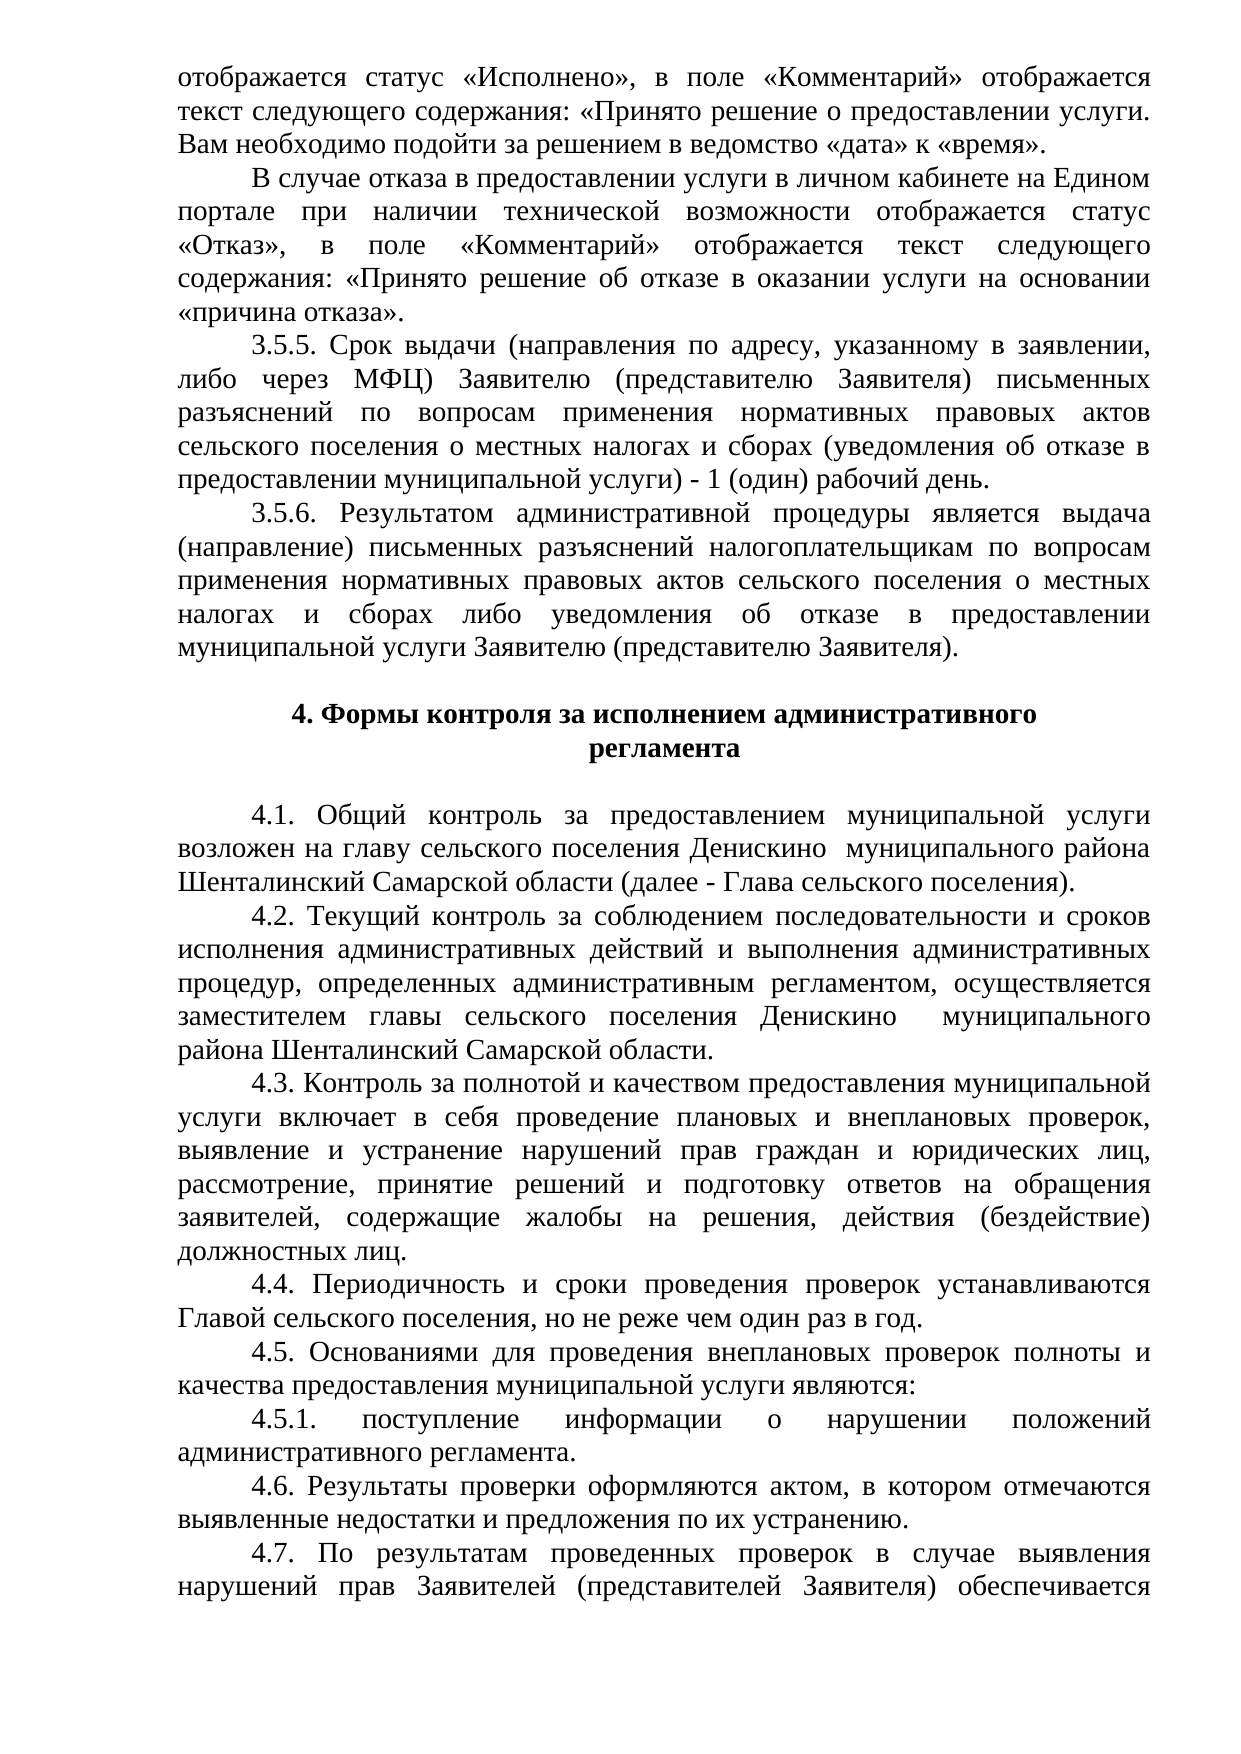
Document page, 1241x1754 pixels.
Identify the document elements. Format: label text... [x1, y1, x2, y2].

text 4.2. Текущий контроль за соблюдением последовательности и сроков исполнения административных действий и выполнения административных процедур, определенных административным регламентом, осуществляется заместителем главы сельского поселения Денискино муниципального района Шенталинский Самарской области. [177, 898, 1152, 1065]
text 4.5.1. поступление информации о нарушении положений административного регламента. [177, 1401, 1152, 1468]
text 4.3. Контроль за полнотой и качеством предоставления муниципальной услуги включает в себя проведение плановых и внеплановых проверок, выявление и устранение нарушений прав граждан и юридических лиц, рассмотрение, принятие решений и подготовку ответов на обращения заявителей, содержащие жалобы на решения, действия (бездействие) должностных лиц. [177, 1065, 1152, 1267]
text 3.5.5. Срок выдачи (направления по адресу, указанному в заявлении, либо через МФЦ) Заявителю (представителю Заявителя) письменных разъяснений по вопросам применения нормативных правовых актов сельского поселения о местных налогах и сборах (уведомления об отказе в предоставлении муниципальной услуги) - 1 (один) рабочий день. [177, 327, 1152, 495]
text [177, 1535, 1152, 1602]
text В случае отказа в предоставлении услуги в личном кабинете на Едином портале при наличии технической возможности отображается статус «Отказ», в поле «Комментарий» отображается текст следующего содержания: «Принято решение об отказе в оказании услуги на основании «причина отказа». [177, 160, 1152, 327]
text 4.5. Основаниями для проведения внеплановых проверок полноты и качества предоставления муниципальной услуги являются: [177, 1334, 1152, 1401]
text 4.4. Периодичность и сроки проведения проверок устанавливаются Главой сельского поселения, но не реже чем один раз в год. [177, 1267, 1152, 1334]
text 4. Формы контроля за исполнением административного [177, 696, 1152, 730]
text 4.1. Общий контроль за предоставлением муниципальной услуги возложен на главу сельского поселения Денискино муниципального района Шенталинский Самарской области (далее - Глава сельского поселения). [177, 797, 1152, 898]
text 4.6. Результаты проверки оформляются актом, в котором отмечаются выявленные недостатки и предложения по их устранению. [177, 1468, 1152, 1535]
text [177, 59, 1152, 160]
text 3.5.6. Результатом административной процедуры является выдача (направление) письменных разъяснений налогоплательщикам по вопросам применения нормативных правовых актов сельского поселения о местных налогах и сборах либо уведомления об отказе в предоставлении муниципальной услуги Заявителю (представителю Заявителя). [177, 495, 1152, 663]
text регламента [177, 730, 1152, 763]
